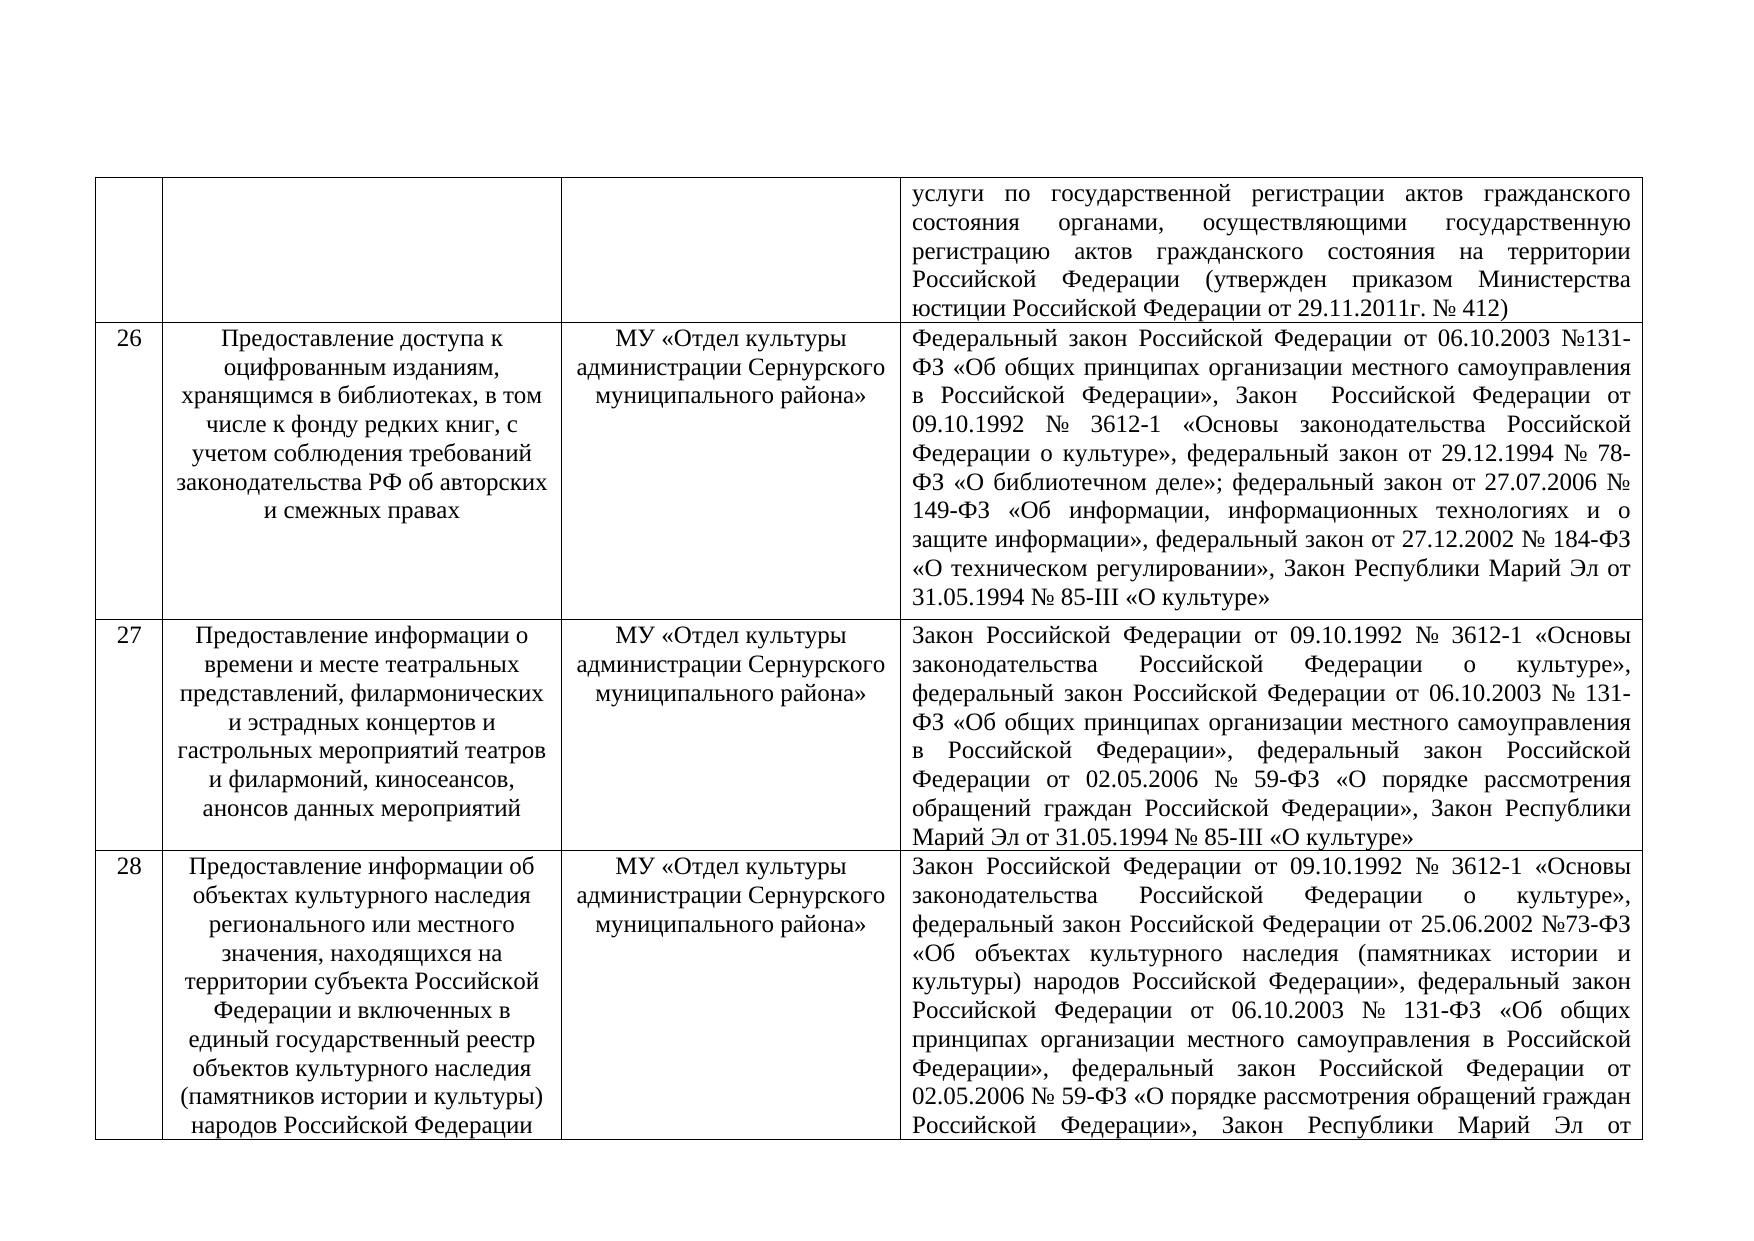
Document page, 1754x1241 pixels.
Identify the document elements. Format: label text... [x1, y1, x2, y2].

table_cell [901, 851, 1642, 1139]
table_cell 28 [96, 851, 162, 1139]
table_cell Предоставление информации о времени и месте театральных представлений, филармонических и эстрадных концертов и гастрольных мероприятий театров и филармоний, киносеансов, анонсов данных мероприятий [163, 620, 561, 850]
table_cell Предоставление доступа к оцифрованным изданиям, хранящимся в библиотеках, в том числе к фонду редких книг, с учетом соблюдения требований законодательства РФ об авторских и смежных правах [163, 323, 561, 619]
table_cell 26 [96, 323, 162, 619]
table_cell Закон Российской Федерации от 09.10.1992 № 3612-1 «Основы законодательства Российской Федерации о культуре», федеральный закон Российской Федерации от 06.10.2003 № 131-ФЗ «Об общих принципах организации местного самоуправления в Российской Федерации», федеральный закон Российской Федерации от 02.05.2006 № 59-ФЗ «О порядке рассмотрения обращений граждан Российской Федерации», Закон Республики Марий Эл от 31.05.1994 № 85-III «О культуре» [901, 620, 1642, 850]
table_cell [163, 178, 561, 322]
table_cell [562, 178, 900, 322]
table_cell 27 [96, 620, 162, 850]
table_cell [901, 178, 1642, 322]
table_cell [562, 851, 900, 1139]
table_cell МУ «Отдел культуры администрации Сернурского муниципального района» [562, 620, 900, 850]
table_cell МУ «Отдел культуры администрации Сернурского муниципального района» [562, 323, 900, 619]
table_cell 25 [96, 178, 162, 322]
table_cell Федеральный закон Российской Федерации от 06.10.2003 №131-ФЗ «Об общих принципах организации местного самоуправления в Российской Федерации», Закон Российской Федерации от 09.10.1992 № 3612-1 «Основы законодательства Российской Федерации о культуре», федеральный закон от 29.12.1994 № 78-ФЗ «О библиотечном деле»; федеральный закон от 27.07.2006 № 149-ФЗ «Об информации, информационных технологиях и о защите информации», федеральный закон от 27.12.2002 № 184-ФЗ «О техническом регулировании», Закон Республики Марий Эл от 31.05.1994 № 85-III «О культуре» [901, 323, 1642, 619]
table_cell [163, 851, 561, 1139]
